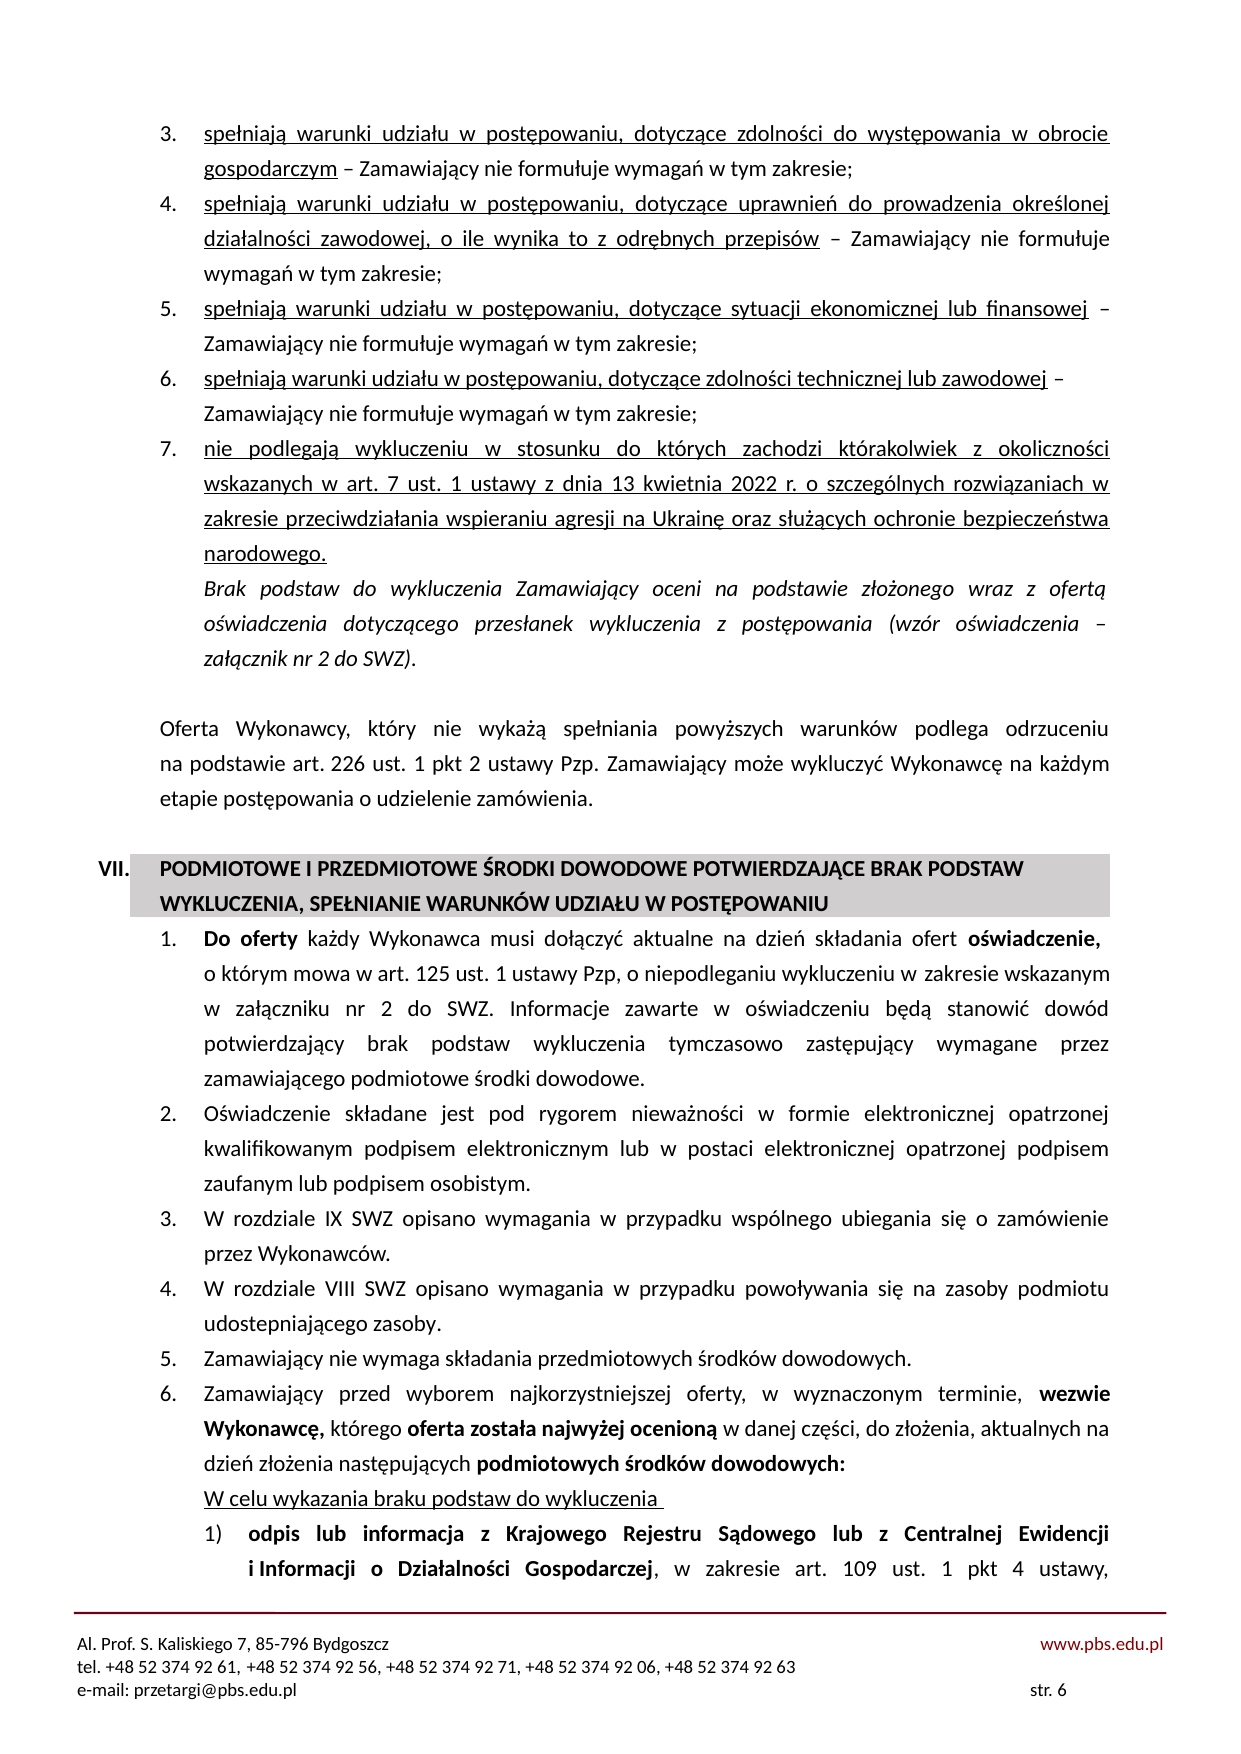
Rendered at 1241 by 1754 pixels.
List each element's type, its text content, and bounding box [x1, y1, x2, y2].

list spełniają warunki udziału w postępowaniu, dotyczące sytuacji ekonomicznej lub finansowej – Zamawiający nie formułuje wymagań w tym zakresie; [159, 294, 1110, 357]
list Do oferty każdy Wykonawca musi dołączyć aktualne na dzień składania ofert oświadczenie, o którym mowa w art. 125 ust. 1 ustawy Pzp, o niepodleganiu wykluczeniu w zakresie wskazanym w załączniku nr 2 do SWZ. Informacje zawarte w oświadczeniu będą stanowić dowód potwierdzający brak podstaw wykluczenia tymczasowo zastępujący wymagane przez zamawiającego podmiotowe środki dowodowe. [159, 924, 1110, 1092]
list spełniają warunki udziału w postępowaniu, dotyczące zdolności do występowania w obrocie gospodarczym – Zamawiający nie formułuje wymagań w tym zakresie; [159, 119, 1110, 182]
text Brak podstaw do wykluczenia Zamawiający oceni na podstawie złożonego wraz z ofertą oświadczenia dotyczącego przesłanek wykluczenia z postępowania (wzór oświadczenia – załącznik nr 2 do SWZ). [204, 574, 1110, 672]
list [204, 1519, 1110, 1582]
list Zamawiający nie wymaga składania przedmiotowych środków dowodowych. [159, 1344, 1110, 1372]
text W celu wykazania braku podstaw do wykluczenia [204, 1484, 1110, 1512]
list PODMIOTOWE I PRZEDMIOTOWE ŚRODKI DOWODOWE POTWIERDZAJĄCE BRAK PODSTAW WYKLUCZENIA, SPEŁNIANIE WARUNKÓW UDZIAŁU W POSTĘPOWANIU [130, 854, 1110, 917]
list W rozdziale IX SWZ opisano wymagania w przypadku wspólnego ubiegania się o zamówienie przez Wykonawców. [159, 1204, 1110, 1267]
text Oferta Wykonawcy, który nie wykażą spełniania powyższych warunków podlega odrzuceniu na podstawie art. 226 ust. 1 pkt 2 ustawy Pzp. Zamawiający może wykluczyć Wykonawcę na każdym etapie postępowania o udzielenie zamówienia. [159, 714, 1110, 812]
text Zamawiający nie formułuje wymagań w tym zakresie; [204, 399, 1110, 427]
list W rozdziale VIII SWZ opisano wymagania w przypadku powoływania się na zasoby podmiotu udostepniającego zasoby. [159, 1274, 1110, 1337]
list Oświadczenie składane jest pod rygorem nieważności w formie elektronicznej opatrzonej kwalifikowanym podpisem elektronicznym lub w postaci elektronicznej opatrzonej podpisem zaufanym lub podpisem osobistym. [159, 1099, 1110, 1197]
list Zamawiający przed wyborem najkorzystniejszej oferty, w wyznaczonym terminie, wezwie Wykonawcę, którego oferta została najwyżej ocenioną w danej części, do złożenia, aktualnych na dzień złożenia następujących podmiotowych środków dowodowych: [159, 1379, 1110, 1477]
list nie podlegają wykluczeniu w stosunku do których zachodzi którakolwiek z okoliczności wskazanych w art. 7 ust. 1 ustawy z dnia 13 kwietnia 2022 r. o szczególnych rozwiązaniach w zakresie przeciwdziałania wspieraniu agresji na Ukrainę oraz służących ochronie bezpieczeństwa narodowego. [159, 434, 1110, 567]
list spełniają warunki udziału w postępowaniu, dotyczące zdolności technicznej lub zawodowej – [159, 364, 1110, 392]
list spełniają warunki udziału w postępowaniu, dotyczące uprawnień do prowadzenia określonej działalności zawodowej, o ile wynika to z odrębnych przepisów – Zamawiający nie formułuje wymagań w tym zakresie; [159, 189, 1110, 287]
